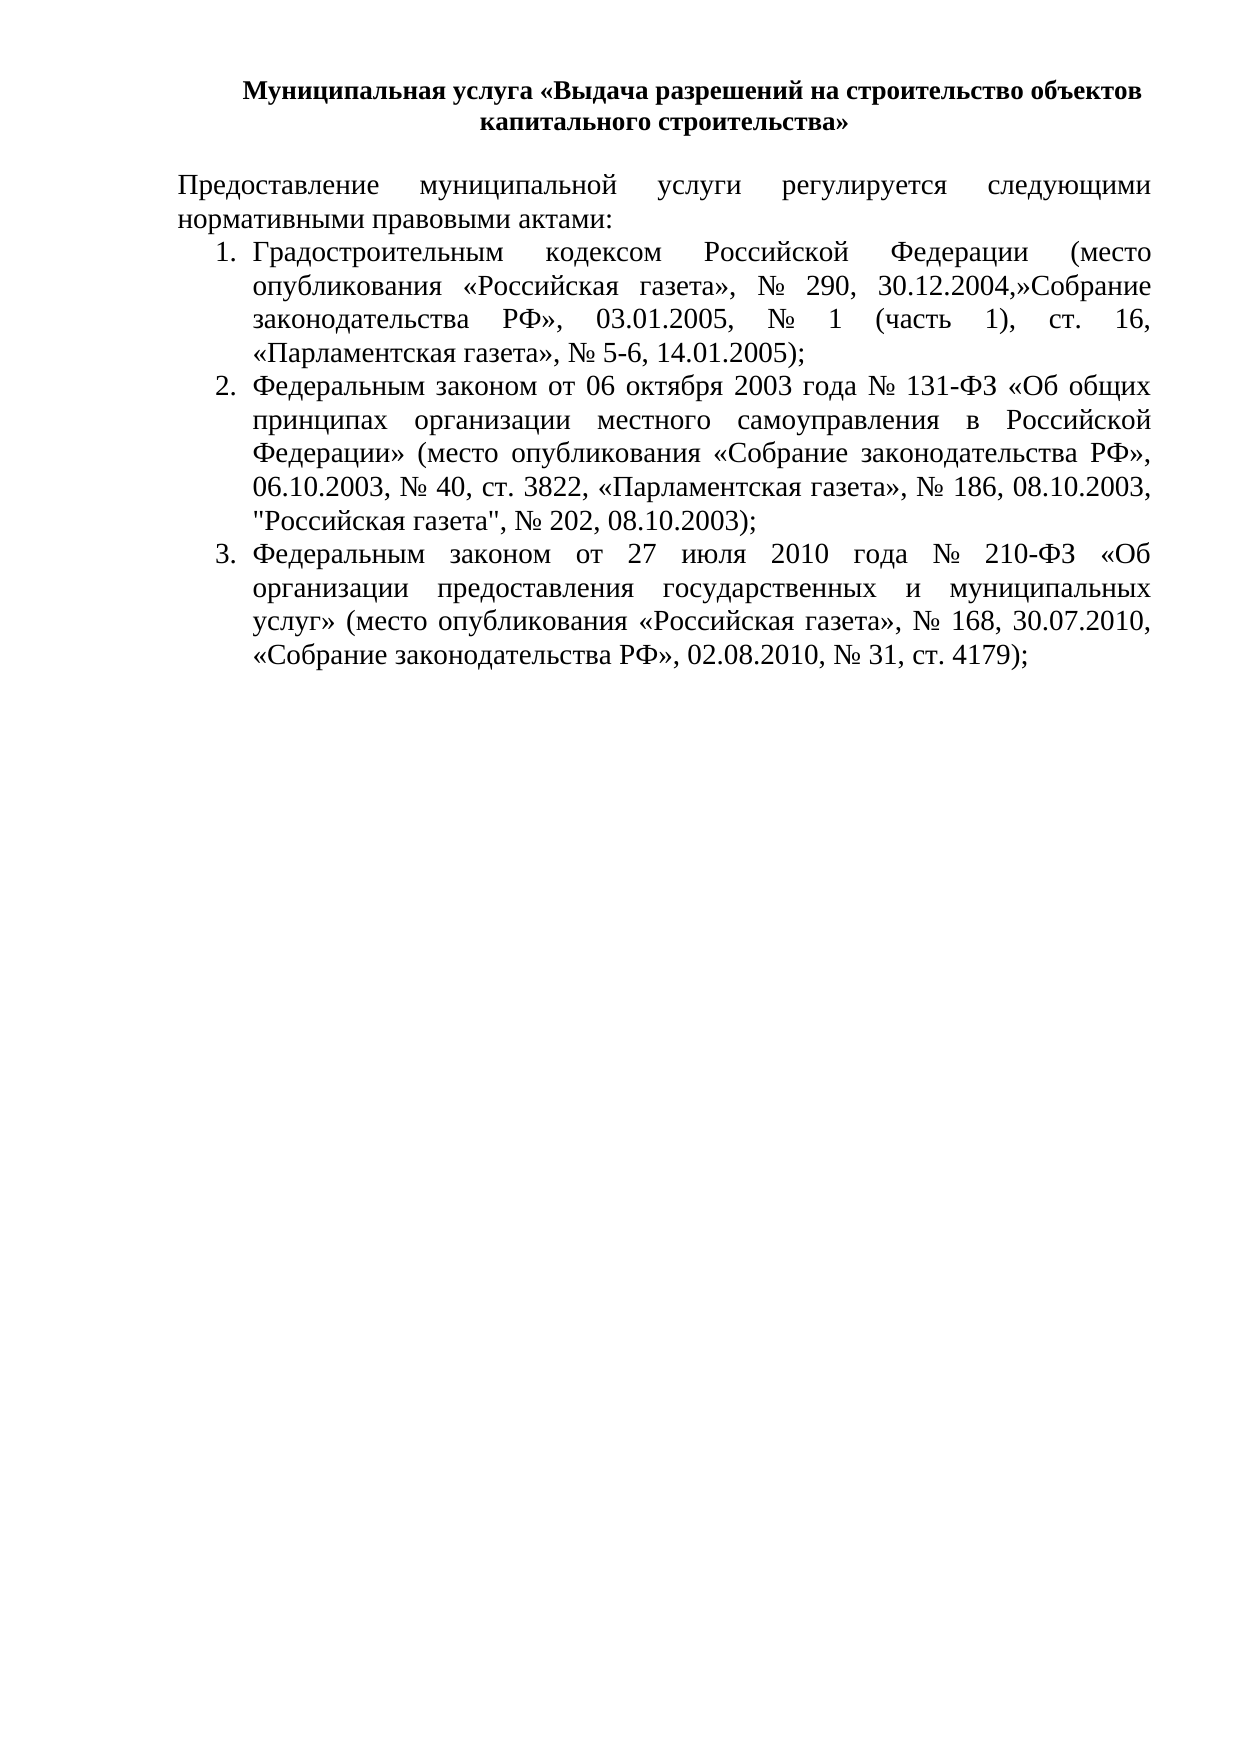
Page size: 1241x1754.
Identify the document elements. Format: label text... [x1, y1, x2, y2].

list Федеральным законом от 27 июля 2010 года № 210-ФЗ «Об организации предоставления государственных и муниципальных услуг» (место опубликования «Российская газета», № 168, 30.07.2010, «Собрание законодательства РФ», 02.08.2010, № 31, ст. 4179); [215, 536, 1152, 670]
list Федеральным законом от 06 октября 2003 года № 131-ФЗ «Об общих принципах организации местного самоуправления в Российской Федерации» (место опубликования «Собрание законодательства РФ», 06.10.2003, № 40, ст. 3822, «Парламентская газета», № 186, 08.10.2003, "Российская газета", № 202, 08.10.2003); [215, 368, 1152, 536]
list Градостроительным кодексом Российской Федерации (место опубликования «Российская газета», № 290, 30.12.2004,»Собрание законодательства РФ», 03.01.2005, № 1 (часть 1), ст. 16, «Парламентская газета», № 5-6, 14.01.2005); [215, 234, 1152, 368]
text Предоставление муниципальной услуги регулируется следующими нормативными правовыми актами: [177, 167, 1152, 234]
text Муниципальная услуга «Выдача разрешений на строительство объектов капитального строительства» [177, 74, 1152, 136]
